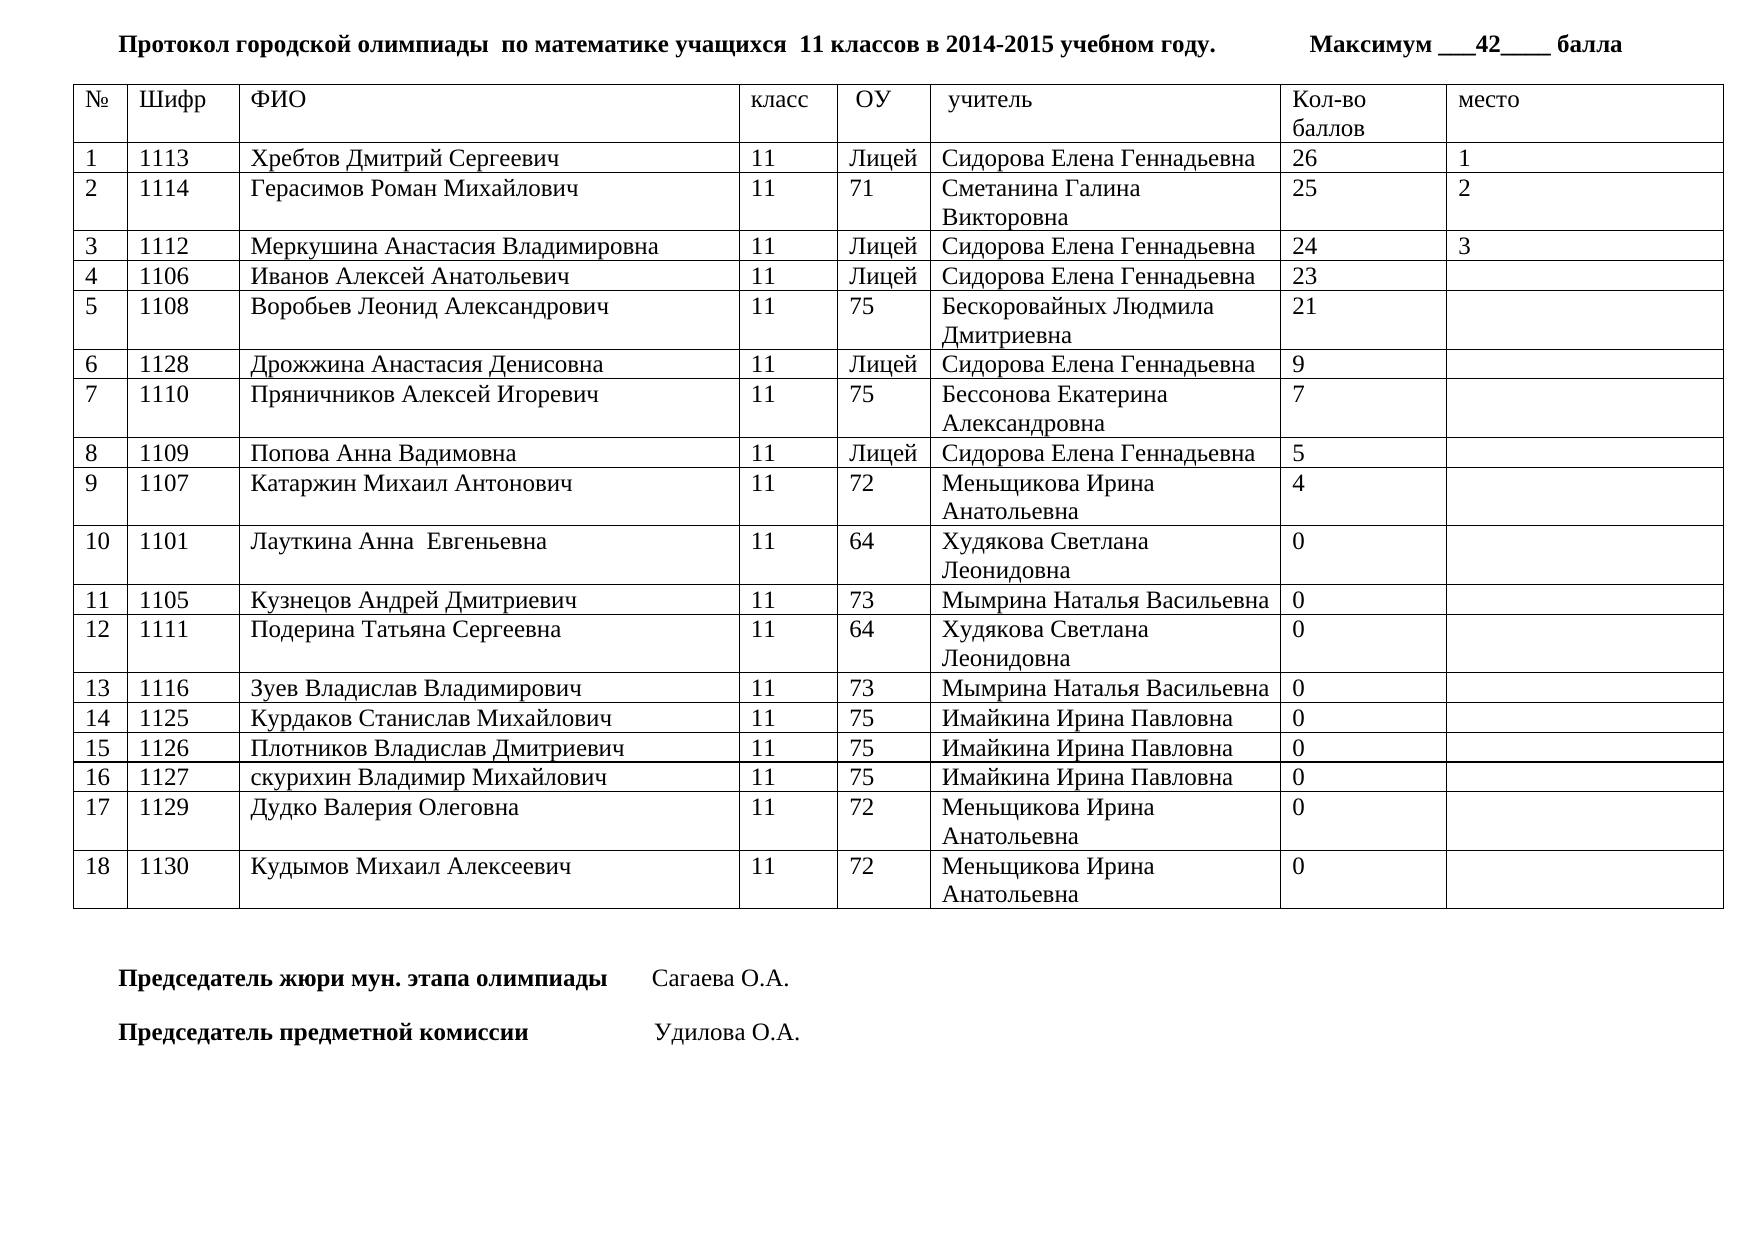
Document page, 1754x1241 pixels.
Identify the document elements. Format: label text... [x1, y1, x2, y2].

table_cell [1447, 792, 1723, 850]
table_cell 1 [74, 143, 127, 172]
text Председатель жюри мун. этапа олимпиады Сагаева О.А. [118, 963, 1636, 992]
table_cell 1112 [128, 231, 239, 260]
table_cell 72 [838, 792, 930, 850]
table_cell [1447, 585, 1723, 613]
table_cell 11 [740, 733, 837, 761]
table_cell 7 [74, 379, 127, 437]
table_cell 11 [74, 585, 127, 613]
table_cell Лицей [838, 438, 930, 467]
table_cell Меньщикова Ирина Анатольевна [931, 792, 1280, 850]
table_cell 2 [1447, 173, 1723, 230]
table_cell Лицей [838, 231, 930, 260]
table_cell [1447, 673, 1723, 702]
table_cell Кудымов Михаил Алексеевич [240, 851, 739, 908]
table_cell Сидорова Елена Геннадьевна [931, 231, 1280, 260]
table_cell Мымрина Наталья Васильевна [931, 585, 1280, 613]
table_cell [1447, 851, 1723, 908]
table_cell 75 [838, 763, 930, 791]
table_cell Курдаков Станислав Михайлович [240, 703, 739, 732]
table_cell 1130 [128, 851, 239, 908]
table_cell 75 [838, 703, 930, 732]
table_cell 1113 [128, 143, 239, 172]
table_cell Попова Анна Вадимовна [240, 438, 739, 467]
table_cell Герасимов Роман Михайлович [240, 173, 739, 230]
table_cell 1105 [128, 585, 239, 613]
text Председатель предметной комиссии Удилова О.А. [118, 1017, 1636, 1046]
table_cell 1109 [128, 438, 239, 467]
table_cell Дрожжина Анастасия Денисовна [240, 350, 739, 378]
table_cell 1 [1447, 143, 1723, 172]
table_cell 9 [1281, 350, 1446, 378]
table_cell Воробьев Леонид Александрович [240, 291, 739, 348]
table_cell 4 [74, 261, 127, 290]
table_cell 11 [740, 526, 837, 584]
table_cell 23 [1281, 261, 1446, 290]
table_cell 9 [74, 468, 127, 525]
table_cell Иванов Алексей Анатольевич [240, 261, 739, 290]
table_cell 73 [838, 673, 930, 702]
table_cell 64 [838, 615, 930, 672]
table_cell 2 [74, 173, 127, 230]
table_cell Сидорова Елена Геннадьевна [931, 438, 1280, 467]
table_cell 1116 [128, 673, 239, 702]
table_cell Лицей [838, 261, 930, 290]
table_header класс [740, 85, 837, 142]
table_cell Хребтов Дмитрий Сергеевич [240, 143, 739, 172]
table_header учитель [931, 85, 1280, 142]
table_cell Меньщикова Ирина Анатольевна [931, 468, 1280, 525]
table_cell Дудко Валерия Олеговна [240, 792, 739, 850]
table_cell 1107 [128, 468, 239, 525]
table_cell 13 [74, 673, 127, 702]
table_cell 1101 [128, 526, 239, 584]
table_cell Худякова Светлана Леонидовна [931, 526, 1280, 584]
table_cell 75 [838, 733, 930, 761]
table_cell Плотников Владислав Дмитриевич [240, 733, 739, 761]
table_cell [1447, 438, 1723, 467]
table_header ФИО [240, 85, 739, 142]
table_cell 1127 [128, 763, 239, 791]
table_cell 11 [740, 763, 837, 791]
table_cell [1447, 291, 1723, 348]
table_header Кол-во баллов [1281, 85, 1446, 142]
table_cell 11 [740, 673, 837, 702]
table_cell [1447, 379, 1723, 437]
table_cell Сидорова Елена Геннадьевна [931, 261, 1280, 290]
table_cell 6 [74, 350, 127, 378]
table_cell 17 [74, 792, 127, 850]
table_cell Сидорова Елена Геннадьевна [931, 350, 1280, 378]
table_cell 21 [1281, 291, 1446, 348]
table_cell [1447, 615, 1723, 672]
table_cell 16 [74, 763, 127, 791]
table_cell 1125 [128, 703, 239, 732]
table_cell [1447, 733, 1723, 761]
text Протокол городской олимпиады по математике учащихся 11 классов в 2014-2015 учебном году. Максимум ___42____ балла [118, 29, 1636, 58]
table_cell 5 [74, 291, 127, 348]
table_cell 14 [74, 703, 127, 732]
table_cell 3 [74, 231, 127, 260]
table_cell 1110 [128, 379, 239, 437]
table_cell Зуев Владислав Владимирович [240, 673, 739, 702]
table_cell Катаржин Михаил Антонович [240, 468, 739, 525]
table_cell Сидорова Елена Геннадьевна [931, 143, 1280, 172]
table_cell 5 [1281, 438, 1446, 467]
table_cell скурихин Владимир Михайлович [240, 763, 739, 791]
table_cell 26 [1281, 143, 1446, 172]
table_cell 72 [838, 851, 930, 908]
table_cell Бескоровайных Людмила Дмитриевна [931, 291, 1280, 348]
table_cell 1108 [128, 291, 239, 348]
table_cell [1447, 350, 1723, 378]
table_cell 1114 [128, 173, 239, 230]
table_cell 0 [1281, 733, 1446, 761]
table_cell Меркушина Анастасия Владимировна [240, 231, 739, 260]
table_cell 18 [74, 851, 127, 908]
table_cell 64 [838, 526, 930, 584]
table_cell [1447, 703, 1723, 732]
table_cell 11 [740, 350, 837, 378]
table_cell [1447, 261, 1723, 290]
table_cell 10 [74, 526, 127, 584]
table_header ОУ [838, 85, 930, 142]
table_cell 11 [740, 231, 837, 260]
table_cell Лицей [838, 350, 930, 378]
table_cell 11 [740, 585, 837, 613]
table_cell 0 [1281, 703, 1446, 732]
table_cell 0 [1281, 792, 1446, 850]
table_cell 11 [740, 173, 837, 230]
table_header Шифр [128, 85, 239, 142]
table_cell 1106 [128, 261, 239, 290]
table_cell 0 [1281, 763, 1446, 791]
table_cell [1447, 763, 1723, 791]
table_cell 1129 [128, 792, 239, 850]
table_cell 4 [1281, 468, 1446, 525]
table_cell 0 [1281, 526, 1446, 584]
table_cell 1128 [128, 350, 239, 378]
table_cell 11 [740, 615, 837, 672]
table_cell Имайкина Ирина Павловна [931, 733, 1280, 761]
table_cell 11 [740, 703, 837, 732]
table_cell 25 [1281, 173, 1446, 230]
table_cell 11 [740, 438, 837, 467]
table_cell 0 [1281, 851, 1446, 908]
table_cell 1126 [128, 733, 239, 761]
table_cell Худякова Светлана Леонидовна [931, 615, 1280, 672]
table_cell 11 [740, 792, 837, 850]
table_cell 72 [838, 468, 930, 525]
table_cell 11 [740, 291, 837, 348]
table_cell 15 [74, 733, 127, 761]
table_cell Меньщикова Ирина Анатольевна [931, 851, 1280, 908]
table_cell 3 [1447, 231, 1723, 260]
table_cell [1447, 468, 1723, 525]
table_cell 0 [1281, 585, 1446, 613]
table_cell 11 [740, 261, 837, 290]
table_cell Пряничников Алексей Игоревич [240, 379, 739, 437]
table_cell Лауткина Анна Евгеньевна [240, 526, 739, 584]
table_cell Мымрина Наталья Васильевна [931, 673, 1280, 702]
table_cell 11 [740, 468, 837, 525]
table_cell Лицей [838, 143, 930, 172]
table_cell 0 [1281, 673, 1446, 702]
table_cell 11 [740, 851, 837, 908]
table_cell 7 [1281, 379, 1446, 437]
table_cell [1447, 526, 1723, 584]
table_cell 11 [740, 143, 837, 172]
table_cell Бессонова Екатерина Александровна [931, 379, 1280, 437]
table_cell Имайкина Ирина Павловна [931, 703, 1280, 732]
table_header № [74, 85, 127, 142]
table_cell 1111 [128, 615, 239, 672]
table_cell Кузнецов Андрей Дмитриевич [240, 585, 739, 613]
table_header место [1447, 85, 1723, 142]
table_cell Подерина Татьяна Сергеевна [240, 615, 739, 672]
table_cell 0 [1281, 615, 1446, 672]
table_cell 24 [1281, 231, 1446, 260]
table_cell 71 [838, 173, 930, 230]
table_cell Сметанина Галина Викторовна [931, 173, 1280, 230]
table_cell 73 [838, 585, 930, 613]
table_cell Имайкина Ирина Павловна [931, 763, 1280, 791]
table_cell 8 [74, 438, 127, 467]
table_cell 12 [74, 615, 127, 672]
table_cell 75 [838, 291, 930, 348]
table_cell 75 [838, 379, 930, 437]
table_cell 11 [740, 379, 837, 437]
